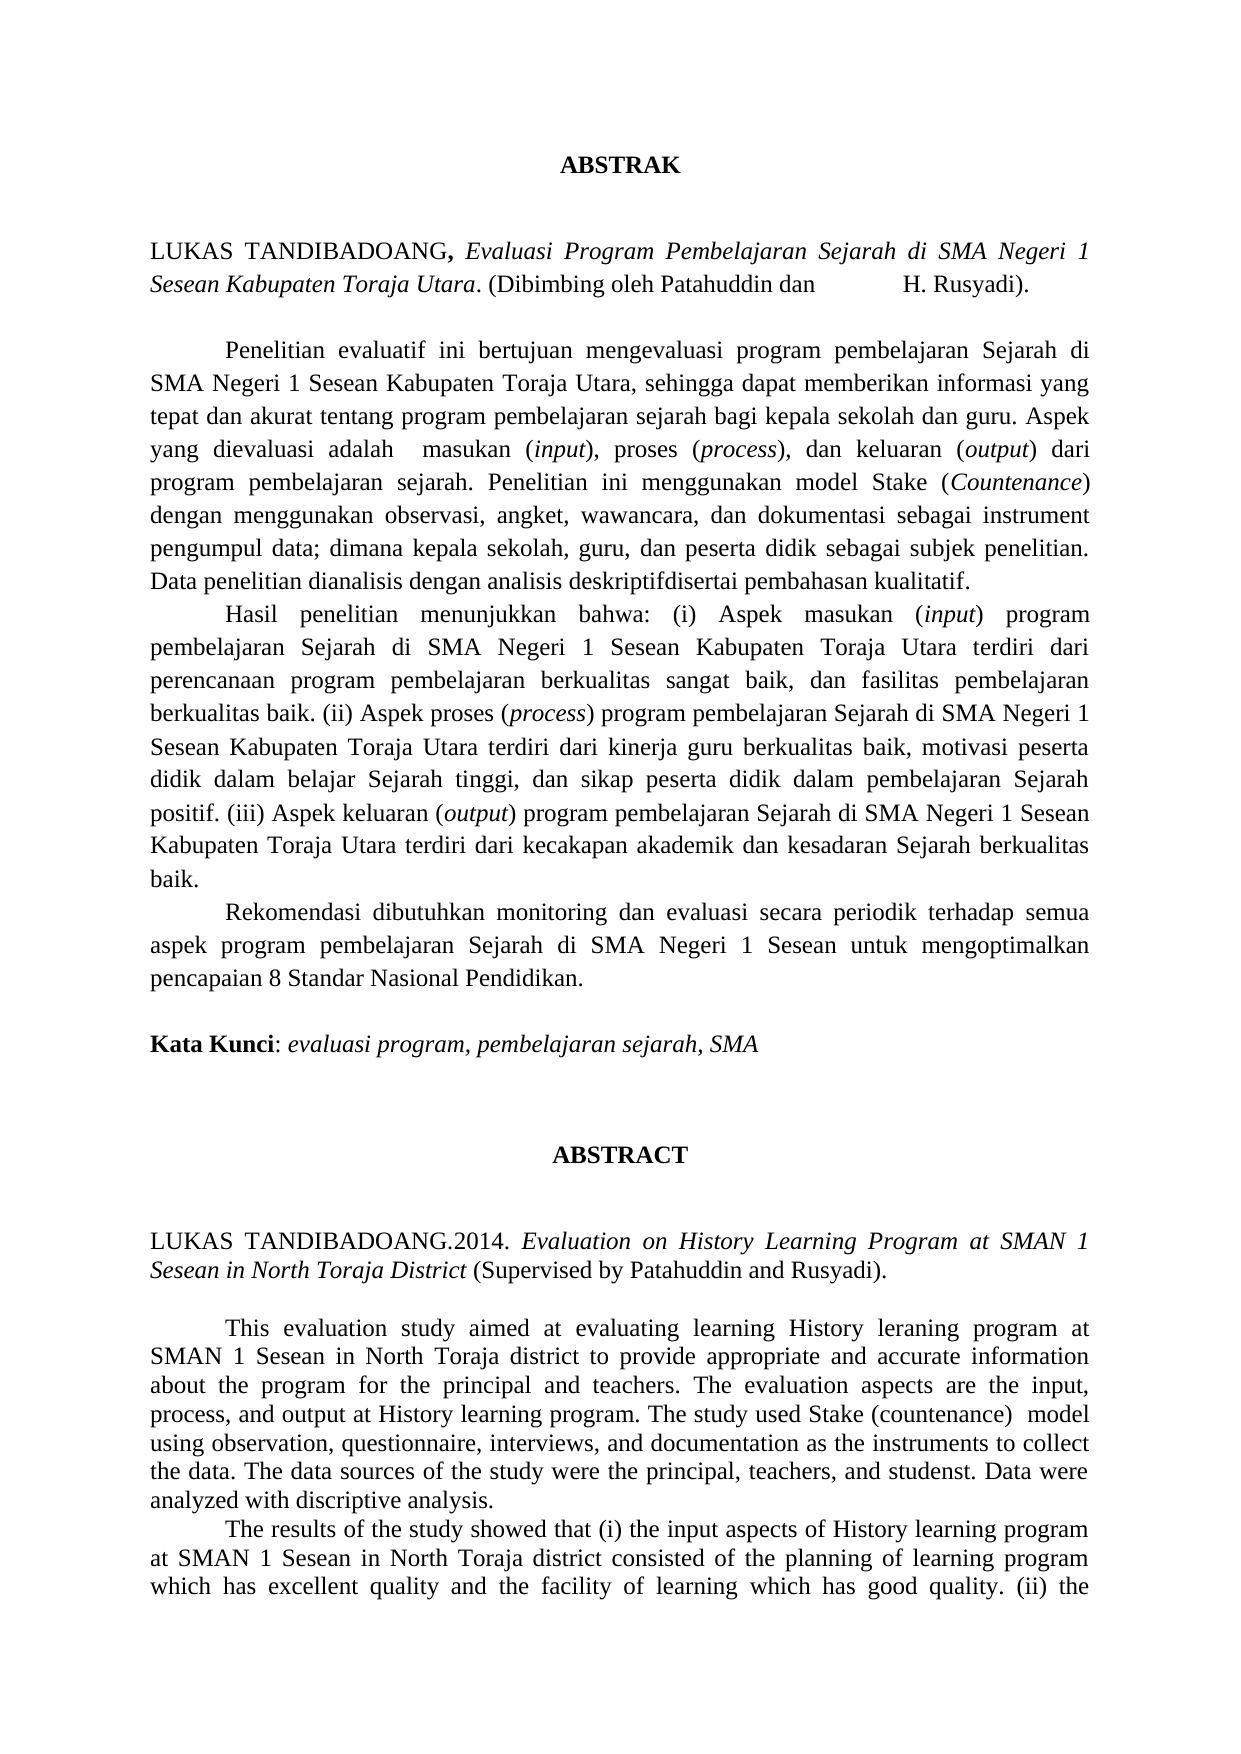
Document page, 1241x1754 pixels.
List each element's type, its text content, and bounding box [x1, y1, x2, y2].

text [150, 1514, 1090, 1600]
text This evaluation study aimed at evaluating learning History leraning program at SMAN 1 Sesean in North Toraja district to provide appropriate and accurate information about the program for the principal and teachers. The evaluation aspects are the input, process, and output at History learning program. The study used Stake (countenance) model using observation, questionnaire, interviews, and documentation as the instruments to collect the data. The data sources of the study were the principal, teachers, and studenst. Data were analyzed with discriptive analysis. [150, 1313, 1090, 1514]
text Kata Kunci: evaluasi program, pembelajaran sejarah, SMA [150, 1029, 1090, 1057]
text Penelitian evaluatif ini bertujuan mengevaluasi program pembelajaran Sejarah di SMA Negeri 1 Sesean Kabupaten Toraja Utara, sehingga dapat memberikan informasi yang tepat dan akurat tentang program pembelajaran sejarah bagi kepala sekolah dan guru. Aspek yang dievaluasi adalah masukan (input), proses (process), dan keluaran (output) dari program pembelajaran sejarah. Penelitian ini menggunakan model Stake (Countenance) dengan menggunakan observasi, angket, wawancara, dan dokumentasi sebagai instrument pengumpul data; dimana kepala sekolah, guru, dan peserta didik sebagai subjek penelitian. Data penelitian dianalisis dengan analisis deskriptifdisertai pembahasan kualitatif. [150, 335, 1090, 595]
text LUKAS TANDIBADOANG.2014. Evaluation on History Learning Program at SMAN 1 Sesean in North Toraja District (Supervised by Patahuddin and Rusyadi). [150, 1226, 1090, 1284]
text LUKAS TANDIBADOANG, Evaluasi Program Pembelajaran Sejarah di SMA Negeri 1 Sesean Kabupaten Toraja Utara. (Dibimbing oleh Patahuddin dan H. Rusyadi). [150, 236, 1090, 298]
text ABSTRACT [150, 1140, 1090, 1169]
text Rekomendasi dibutuhkan monitoring dan evaluasi secara periodik terhadap semua aspek program pembelajaran Sejarah di SMA Negeri 1 Sesean untuk mengoptimalkan pencapaian 8 Standar Nasional Pendidikan. [150, 897, 1090, 991]
text ABSTRAK [150, 150, 1090, 179]
text Hasil penelitian menunjukkan bahwa: (i) Aspek masukan (input) program pembelajaran Sejarah di SMA Negeri 1 Sesean Kabupaten Toraja Utara terdiri dari perencanaan program pembelajaran berkualitas sangat baik, dan fasilitas pembelajaran berkualitas baik. (ii) Aspek proses (process) program pembelajaran Sejarah di SMA Negeri 1 Sesean Kabupaten Toraja Utara terdiri dari kinerja guru berkualitas baik, motivasi peserta didik dalam belajar Sejarah tinggi, dan sikap peserta didik dalam pembelajaran Sejarah positif. (iii) Aspek keluaran (output) program pembelajaran Sejarah di SMA Negeri 1 Sesean Kabupaten Toraja Utara terdiri dari kecakapan akademik dan kesadaran Sejarah berkualitas baik. [150, 599, 1090, 892]
